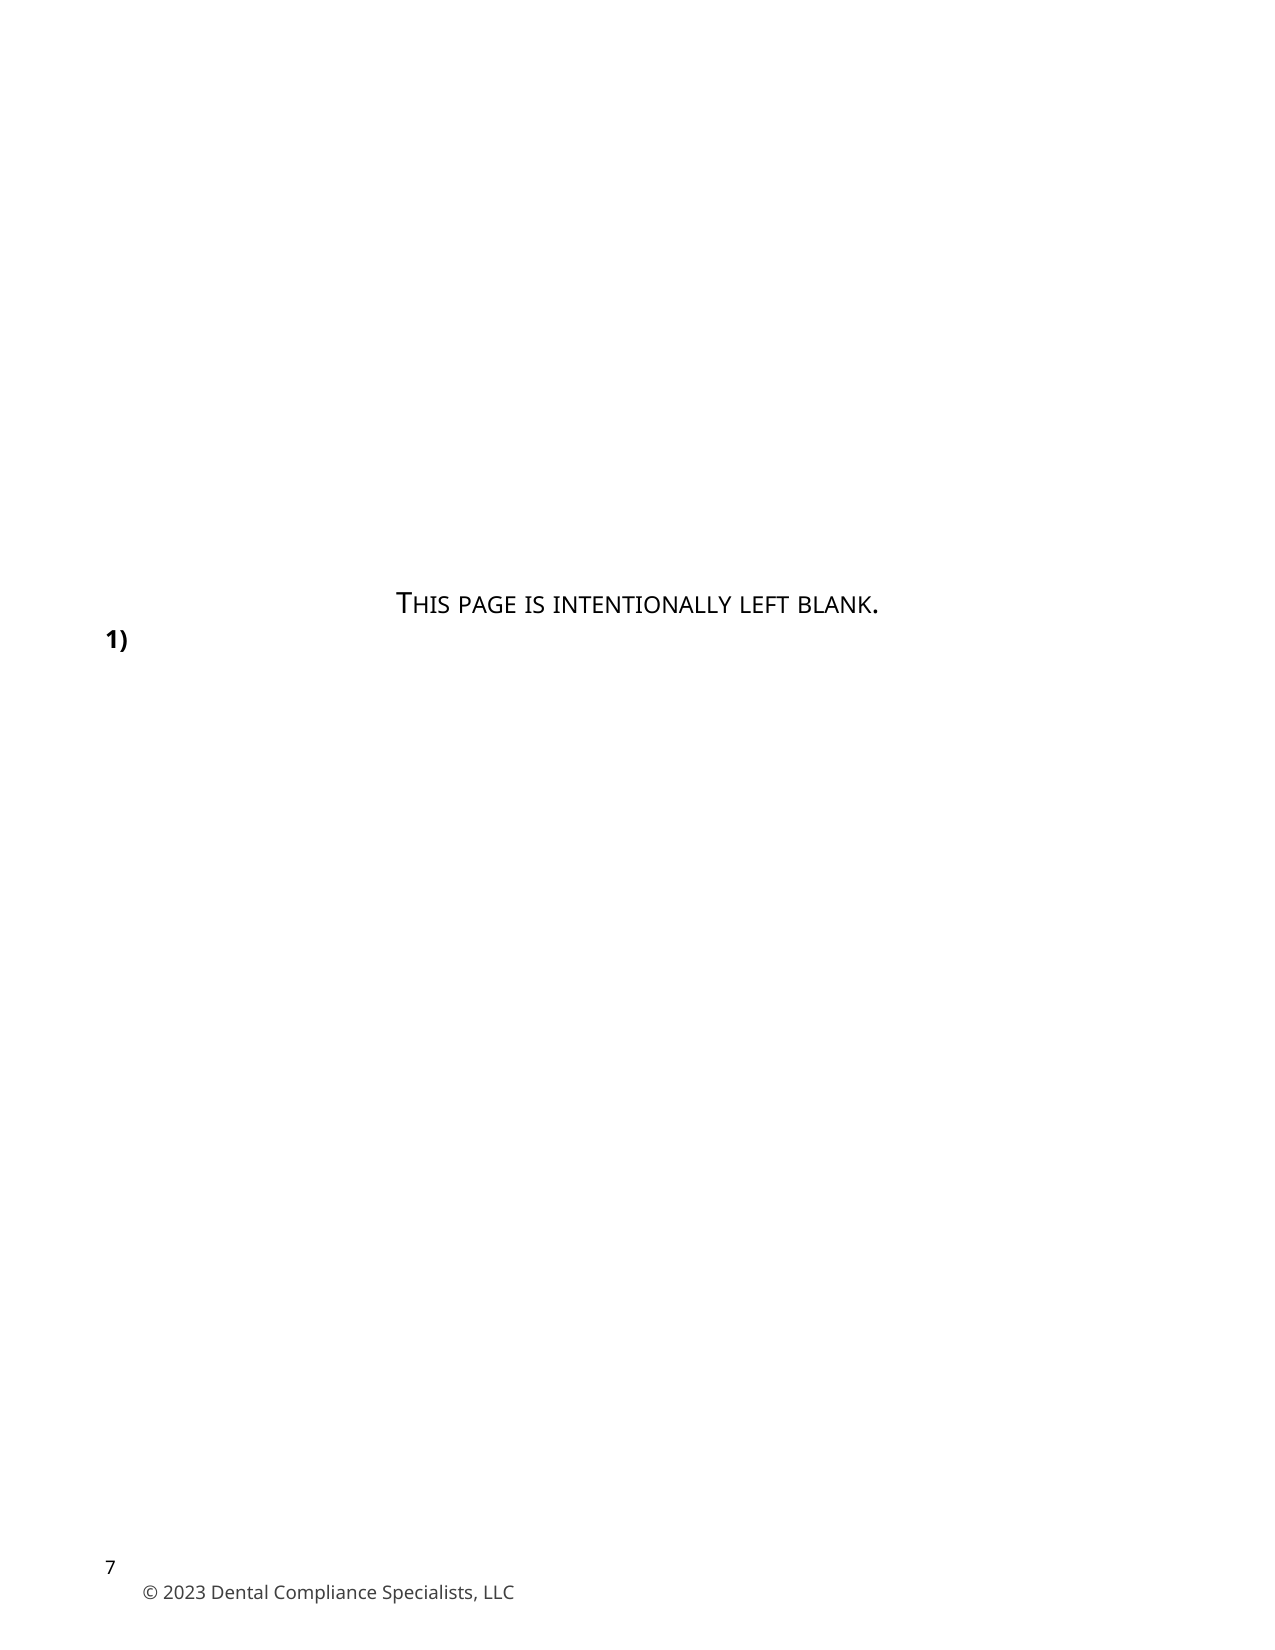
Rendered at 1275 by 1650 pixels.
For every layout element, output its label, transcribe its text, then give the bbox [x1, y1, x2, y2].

text This page is intentionally left blank. [105, 582, 1170, 622]
